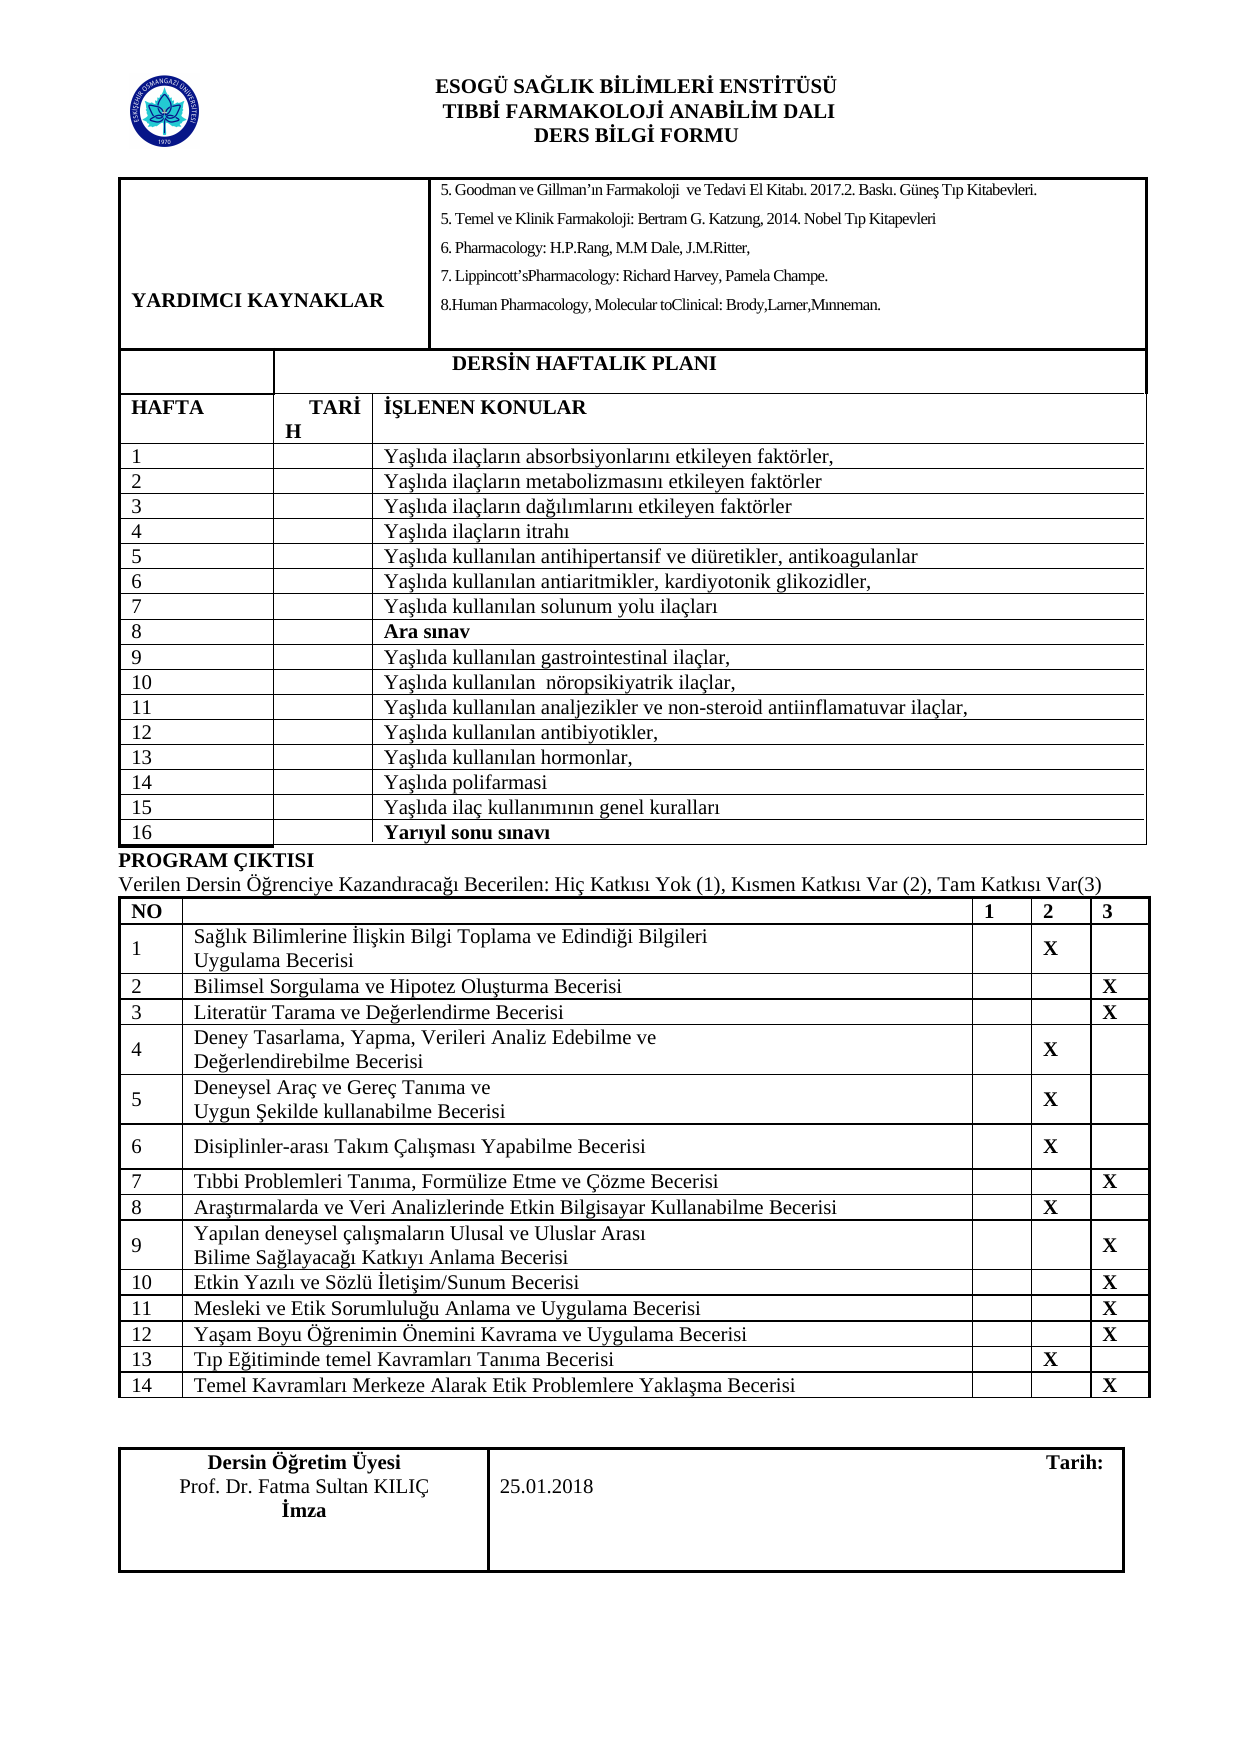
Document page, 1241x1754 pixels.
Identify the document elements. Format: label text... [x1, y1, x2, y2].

table_cell [274, 745, 372, 769]
table_cell 13 [121, 1347, 182, 1371]
table_cell [121, 351, 273, 393]
table_cell Etkin Yazılı ve Sözlü İletişim/Sunum Becerisi [183, 1270, 972, 1294]
table_cell 11 [121, 695, 273, 719]
table_cell Yaşlıda kullanılan gastrointestinal ilaçlar, [373, 644, 1146, 669]
table_cell 13 [121, 745, 273, 769]
table_cell X [1092, 1270, 1148, 1294]
table_cell Deneysel Araç ve Gereç Tanıma ve Uygun Şekilde kullanabilme Becerisi [183, 1075, 972, 1123]
table_cell Yaşlıda kullanılan analjezikler ve non-steroid antiinflamatuvar ilaçlar, [373, 694, 1146, 719]
table_cell Mesleki ve Etik Sorumluluğu Anlama ve Uygulama Becerisi [183, 1296, 972, 1320]
table_cell [274, 594, 372, 618]
table_cell [1032, 1322, 1090, 1346]
table_cell [973, 1075, 1031, 1123]
table_cell [973, 1125, 1031, 1168]
table_cell X [1092, 1322, 1148, 1346]
table_cell [274, 720, 372, 744]
table_header Dersin Öğretim Üyesi Prof. Dr. Fatma Sultan KILIÇ İmza [121, 1450, 487, 1570]
table_cell 10 [121, 1270, 182, 1294]
table_cell Bilimsel Sorgulama ve Hipotez Oluşturma Becerisi [183, 974, 972, 998]
picture [129, 73, 200, 149]
table_cell İŞLENEN KONULAR [373, 393, 1146, 443]
table_cell Disiplinler-arası Takım Çalışması Yapabilme Becerisi [183, 1125, 972, 1168]
table_cell Deney Tasarlama, Yapma, Verileri Analiz Edebilme ve Değerlendirebilme Becerisi [183, 1025, 972, 1073]
table_cell HAFTA [121, 395, 273, 443]
table_cell [274, 645, 372, 669]
table_cell Yaşlıda ilaçların metabolizmasını etkileyen faktörler [373, 468, 1146, 493]
table_cell [274, 695, 372, 719]
table_cell X [1032, 1347, 1090, 1371]
table_cell [973, 1270, 1031, 1294]
table_cell 4 [121, 1025, 182, 1073]
table_cell Yaşlıda polifarmasi [373, 769, 1146, 794]
table_cell 12 [121, 720, 273, 744]
table_cell 2 [121, 974, 182, 998]
table_header 3 [1092, 899, 1148, 923]
table_cell 14 [121, 770, 273, 794]
table_cell Yaşlıda kullanılan nöropsikiyatrik ilaçlar, [373, 669, 1146, 694]
table_cell 15 [121, 795, 273, 819]
table_cell 6 [121, 569, 273, 593]
table_cell [274, 795, 372, 819]
table_cell Yaşlıda ilaçların itrahı [373, 518, 1146, 543]
table_cell [274, 770, 372, 794]
table_cell Yapılan deneysel çalışmaların Ulusal ve Uluslar Arası Bilime Sağlayacağı Katkıyı Anlama Becerisi [183, 1221, 972, 1269]
table_cell Yaşlıda kullanılan antiaritmikler, kardiyotonik glikozidler, [373, 568, 1146, 593]
table_cell 1 [121, 444, 273, 468]
table_cell [1032, 1296, 1090, 1320]
table_cell [1092, 1347, 1148, 1371]
table_cell [973, 1195, 1031, 1219]
table_cell Yaşlıda kullanılan antihipertansif ve diüretikler, antikoagulanlar [373, 543, 1146, 568]
table_cell [973, 925, 1031, 972]
table_cell X [1092, 1296, 1148, 1320]
table_cell 11 [121, 1296, 182, 1320]
table_cell [1032, 1373, 1090, 1397]
table_cell TARİH [274, 394, 372, 443]
table_cell [1032, 1170, 1090, 1193]
table_cell 3 [121, 1000, 182, 1024]
table_cell [973, 1170, 1031, 1193]
table_cell X [1092, 1000, 1148, 1024]
table_cell DERSİN HAFTALIK PLANI [275, 351, 1145, 393]
table_cell [1032, 1221, 1090, 1269]
table_cell [1092, 1075, 1148, 1123]
table_header [183, 899, 972, 923]
table_cell 14 [121, 1373, 182, 1397]
table_cell [973, 1322, 1031, 1346]
table_cell X [1032, 1075, 1090, 1123]
table_header 2 [1032, 899, 1090, 923]
table_cell Yaşlıda kullanılan antibiyotikler, [373, 719, 1146, 744]
table_cell X [1092, 1373, 1148, 1397]
table_cell 1 [121, 925, 182, 972]
table_cell [973, 974, 1031, 998]
table_cell 7 [121, 1170, 182, 1193]
table_cell 8 [121, 620, 273, 643]
table_cell 5 [121, 544, 273, 568]
table_cell [973, 1347, 1031, 1371]
table_cell [973, 1373, 1031, 1397]
table_cell [1092, 1195, 1148, 1219]
table_cell Yaşlıda kullanılan hormonlar, [373, 744, 1146, 769]
table_cell 12 [121, 1322, 182, 1346]
table_cell Yaşlıda kullanılan solunum yolu ilaçları [373, 593, 1146, 618]
table_cell [973, 1296, 1031, 1320]
table_cell [274, 519, 372, 543]
table_cell Ara sınav [373, 619, 1146, 643]
table_cell 9 [121, 1221, 182, 1269]
table_cell X [1032, 1025, 1090, 1073]
table_cell X [1032, 925, 1090, 972]
table_cell X [1092, 1221, 1148, 1269]
table_cell 8 [121, 1195, 182, 1219]
table_cell [274, 544, 372, 568]
table_cell 16 [121, 820, 273, 844]
text Verilen Dersin Öğrenciye Kazandıracağı Becerilen: Hiç Katkısı Yok (1), Kısmen Katkısı Var (2), Tam Katkısı Var(3) [118, 872, 1122, 896]
table_cell Yaşlıda ilaçların dağılımlarını etkileyen faktörler [373, 493, 1146, 518]
table_cell [1092, 925, 1148, 972]
table_cell X [1032, 1125, 1090, 1168]
table_cell X [1092, 974, 1148, 998]
table_cell Tıbbi Problemleri Tanıma, Formülize Etme ve Çözme Becerisi [183, 1170, 972, 1193]
table_cell Literatür Tarama ve Değerlendirme Becerisi [183, 1000, 972, 1024]
table_cell 4 [121, 519, 273, 543]
table_cell [973, 1000, 1031, 1024]
table_cell [1032, 1270, 1090, 1294]
table_cell [1032, 1000, 1090, 1024]
table_cell 2 [121, 469, 273, 493]
table_cell [274, 494, 372, 518]
table_cell X [1032, 1195, 1090, 1219]
table_cell [973, 1025, 1031, 1073]
table_cell [1092, 1025, 1148, 1073]
table_header 1 [973, 899, 1031, 923]
table_cell Yarıyıl sonu sınavı [372, 819, 1146, 844]
table_cell 5 [121, 1075, 182, 1123]
table_cell X [1092, 1170, 1148, 1193]
table_cell 6 [121, 1125, 182, 1168]
table_cell YARDIMCI KAYNAKLAR [121, 180, 428, 348]
table_cell [274, 469, 372, 493]
table_cell 9 [121, 645, 273, 669]
table_cell Yaşam Boyu Öğrenimin Önemini Kavrama ve Uygulama Becerisi [183, 1322, 972, 1346]
table_cell Tıp Eğitiminde temel Kavramları Tanıma Becerisi [183, 1347, 972, 1371]
table_header Tarih: 25.01.2018 [490, 1450, 1122, 1570]
table_cell [973, 1221, 1031, 1269]
table_cell [1092, 1125, 1148, 1168]
text PROGRAM ÇIKTISI [118, 847, 1122, 872]
table_cell Yaşlıda ilaçların absorbsiyonlarını etkileyen faktörler, [373, 443, 1146, 468]
table_cell Sağlık Bilimlerine İlişkin Bilgi Toplama ve Edindiği Bilgileri Uygulama Becerisi [183, 925, 972, 972]
table_cell 3 [121, 494, 273, 518]
table_cell Yaşlıda ilaç kullanımının genel kuralları [373, 794, 1146, 819]
table_cell [274, 620, 372, 643]
table_cell Temel Kavramları Merkeze Alarak Etik Problemlere Yaklaşma Becerisi [183, 1373, 972, 1397]
table_header NO [121, 899, 182, 923]
table_cell [274, 444, 372, 468]
table_cell [274, 569, 372, 593]
table_cell [1032, 974, 1090, 998]
table_cell 10 [121, 670, 273, 694]
table_cell [274, 820, 372, 844]
table_cell [274, 670, 372, 694]
table_cell 7 [121, 594, 273, 618]
table_cell Araştırmalarda ve Veri Analizlerinde Etkin Bilgisayar Kullanabilme Becerisi [183, 1195, 972, 1219]
